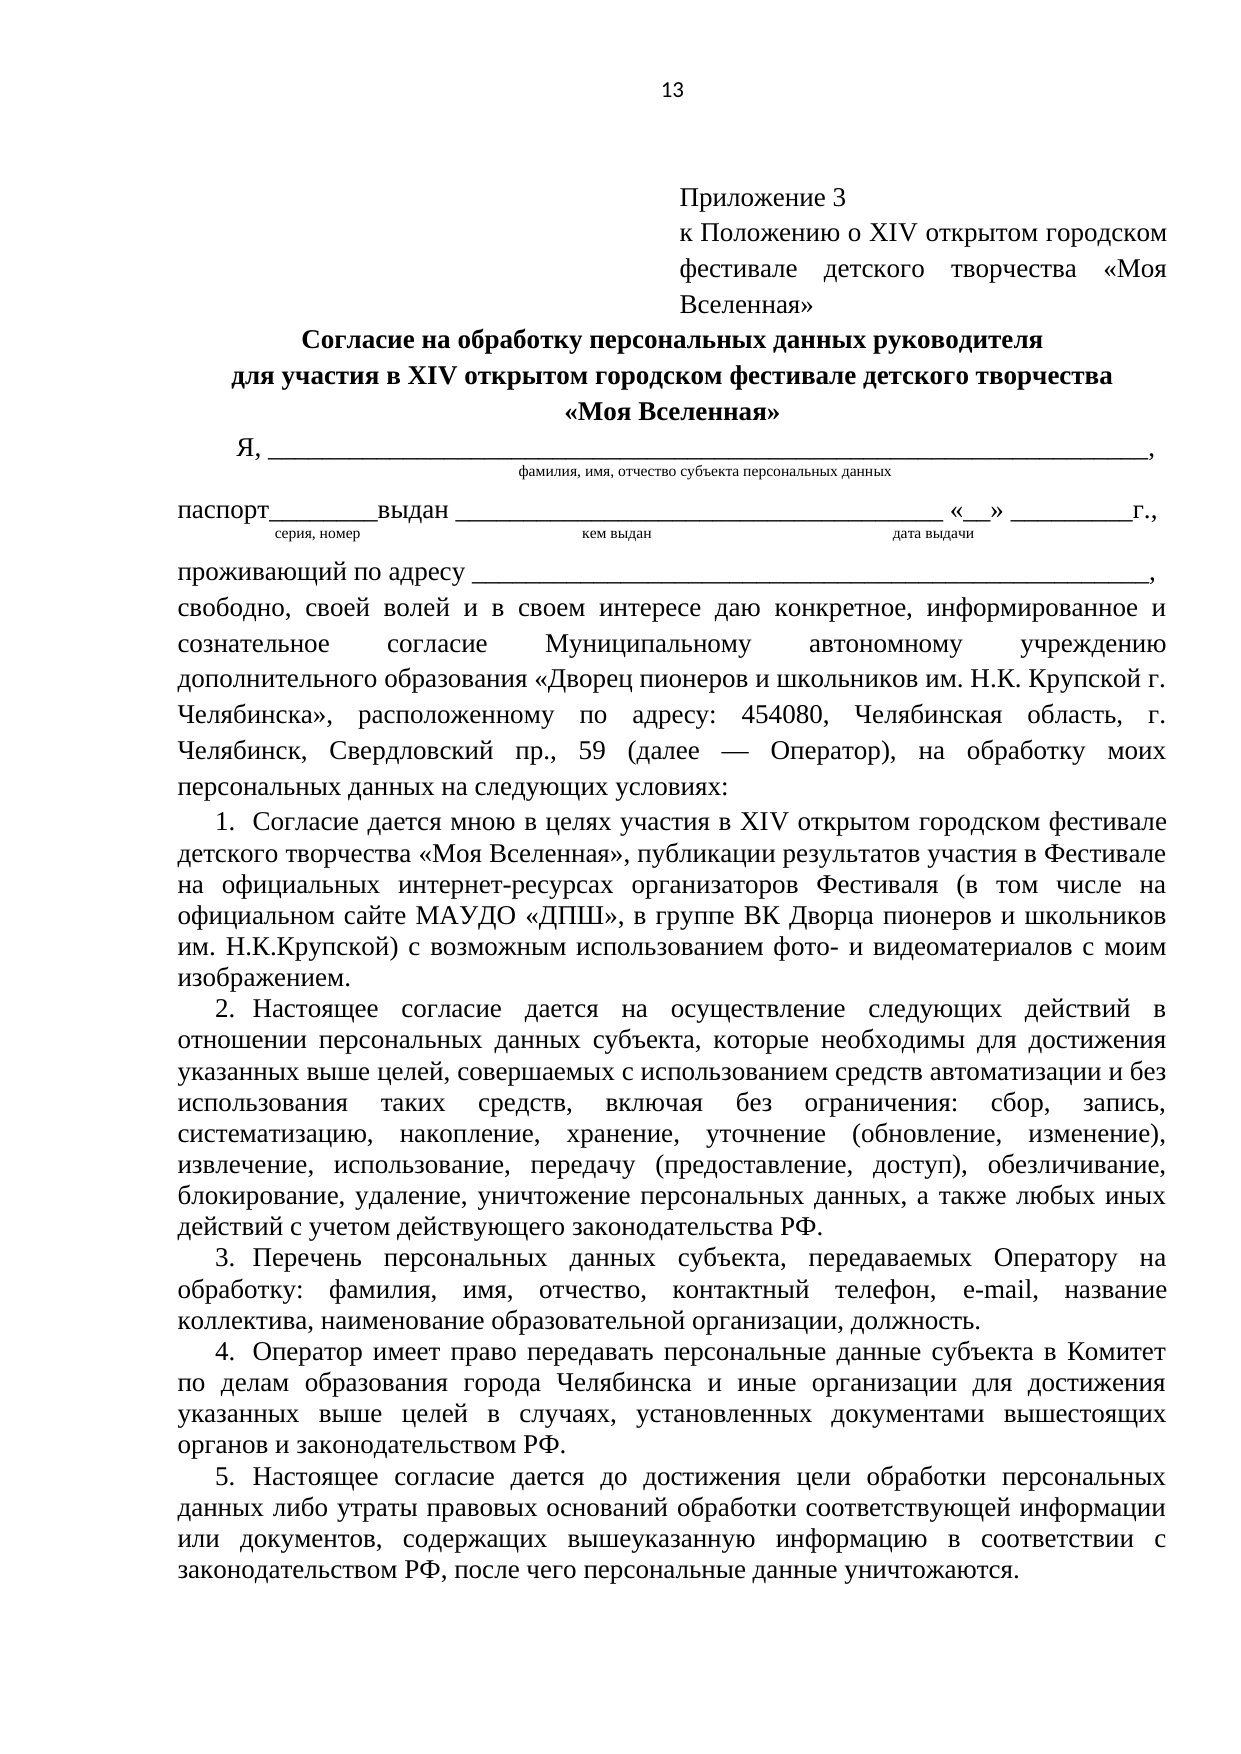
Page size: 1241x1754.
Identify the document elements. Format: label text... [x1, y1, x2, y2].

text свободно, своей волей и в своем интересе даю конкретное, информированное и сознательное согласие Муниципальному автономному учреждению дополнительного образования «Дворец пионеров и школьников им. Н.К. Крупской г. Челябинска», расположенному по адресу: 454080, Челябинская область, г. Челябинск, Свердловский пр., 59 (далее — Оператор), на обработку моих персональных данных на следующих условиях: [177, 591, 1167, 801]
text Согласие на обработку персональных данных руководителя [177, 324, 1167, 355]
text Я, _________________________________________________________________, [177, 431, 1167, 462]
list Настоящее согласие дается на осуществление следующих действий в отношении персональных данных субъекта, которые необходимы для достижения указанных выше целей, совершаемых с использованием средств автоматизации и без использования таких средств, включая без ограничения: сбор, запись, систематизацию, накопление, хранение, уточнение (обновление, изменение), извлечение, использование, передачу (предоставление, доступ), обезличивание, блокирование, удаление, уничтожение персональных данных, а также любых иных действий с учетом действующего законодательства РФ. [177, 992, 1167, 1242]
list Согласие дается мною в целях участия в XIV открытом городском фестивале детского творчества «Моя Вселенная», публикации результатов участия в Фестивале на официальных интернет-ресурсах организаторов Фестиваля (в том числе на официальном сайте МАУДО «ДПШ», в группе ВК Дворца пионеров и школьников им. Н.К.Крупской) с возможным использованием фото- и видеоматериалов с моим изображением. [177, 806, 1167, 992]
list Перечень персональных данных субъекта, передаваемых Оператору на обработку: фамилия, имя, отчество, контактный телефон, e-mail, название коллектива, наименование образовательной организации, должность. [177, 1242, 1167, 1335]
text проживающий по адресу __________________________________________________, [177, 555, 1167, 587]
list Оператор имеет право передавать персональные данные субъекта в Комитет по делам образования города Челябинска и иные организации для достижения указанных выше целей в случаях, установленных документами вышестоящих органов и законодательством РФ. [177, 1335, 1167, 1459]
text Приложение 3 [604, 181, 1167, 212]
text паспорт________выдан ____________________________________ «__» _________г., [177, 493, 1167, 524]
text к Положению о XIV открытом городском фестивале детского творчества «Моя Вселенная» [679, 216, 1167, 319]
text «Моя Вселенная» [177, 395, 1167, 426]
text серия, номер кем выдан дата выдачи [177, 524, 1167, 555]
text фамилия, имя, отчество субъекта персональных данных [177, 462, 1167, 493]
list Настоящее согласие дается до достижения цели обработки персональных данных либо утраты правовых оснований обработки соответствующей информации или документов, содержащих вышеуказанную информацию в соответствии с законодательством РФ, после чего персональные данные уничтожаются. [177, 1459, 1167, 1584]
text для участия в XIV открытом городском фестивале детского творчества [177, 359, 1167, 391]
